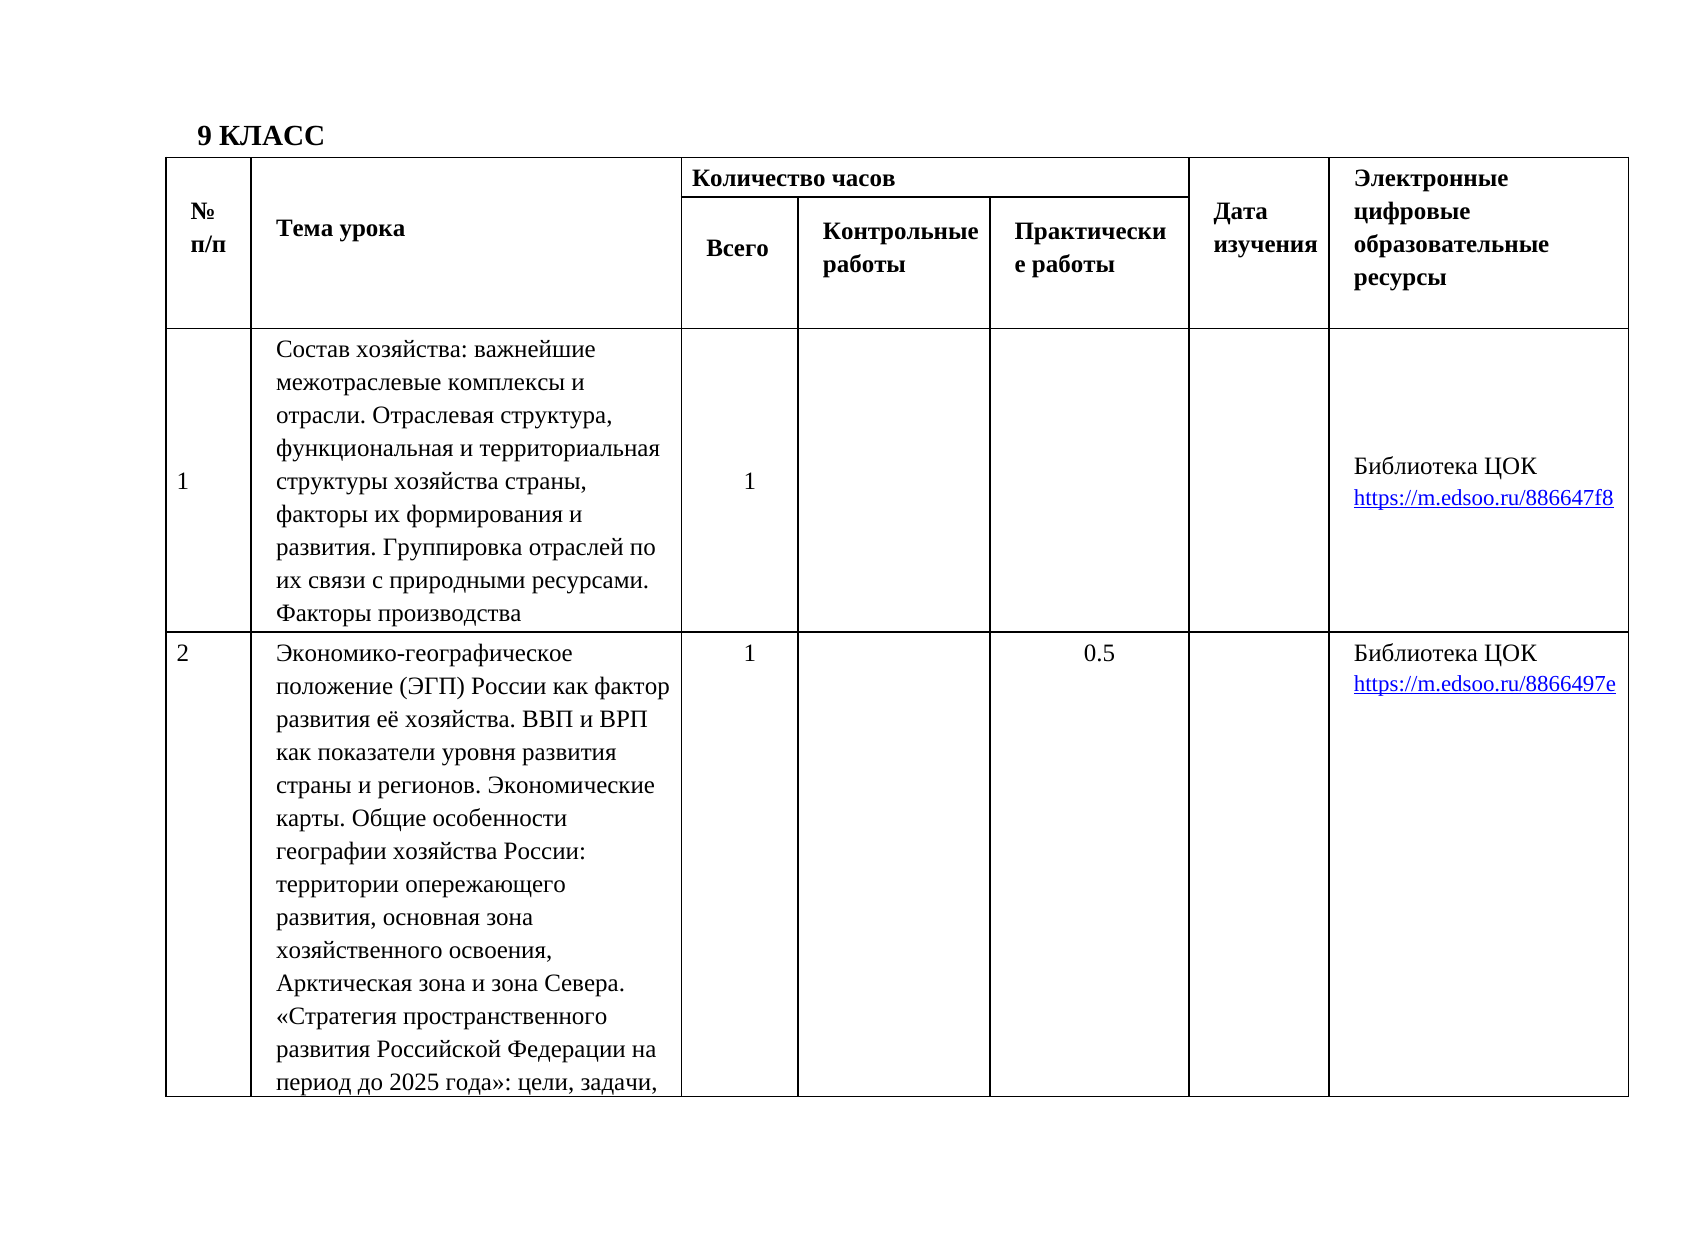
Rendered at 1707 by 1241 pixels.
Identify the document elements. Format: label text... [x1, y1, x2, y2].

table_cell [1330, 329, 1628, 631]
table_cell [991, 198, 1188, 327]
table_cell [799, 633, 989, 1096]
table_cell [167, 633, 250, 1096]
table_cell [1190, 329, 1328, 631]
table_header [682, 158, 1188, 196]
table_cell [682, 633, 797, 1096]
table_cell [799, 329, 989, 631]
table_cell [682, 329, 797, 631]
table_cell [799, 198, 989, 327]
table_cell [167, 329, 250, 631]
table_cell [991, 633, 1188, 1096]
text 9 КЛАСС [190, 118, 1618, 152]
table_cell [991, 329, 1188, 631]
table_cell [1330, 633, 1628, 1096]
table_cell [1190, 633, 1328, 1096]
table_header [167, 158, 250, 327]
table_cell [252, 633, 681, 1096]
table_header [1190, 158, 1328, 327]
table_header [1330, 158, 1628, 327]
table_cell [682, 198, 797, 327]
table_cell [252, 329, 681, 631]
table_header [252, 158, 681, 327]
